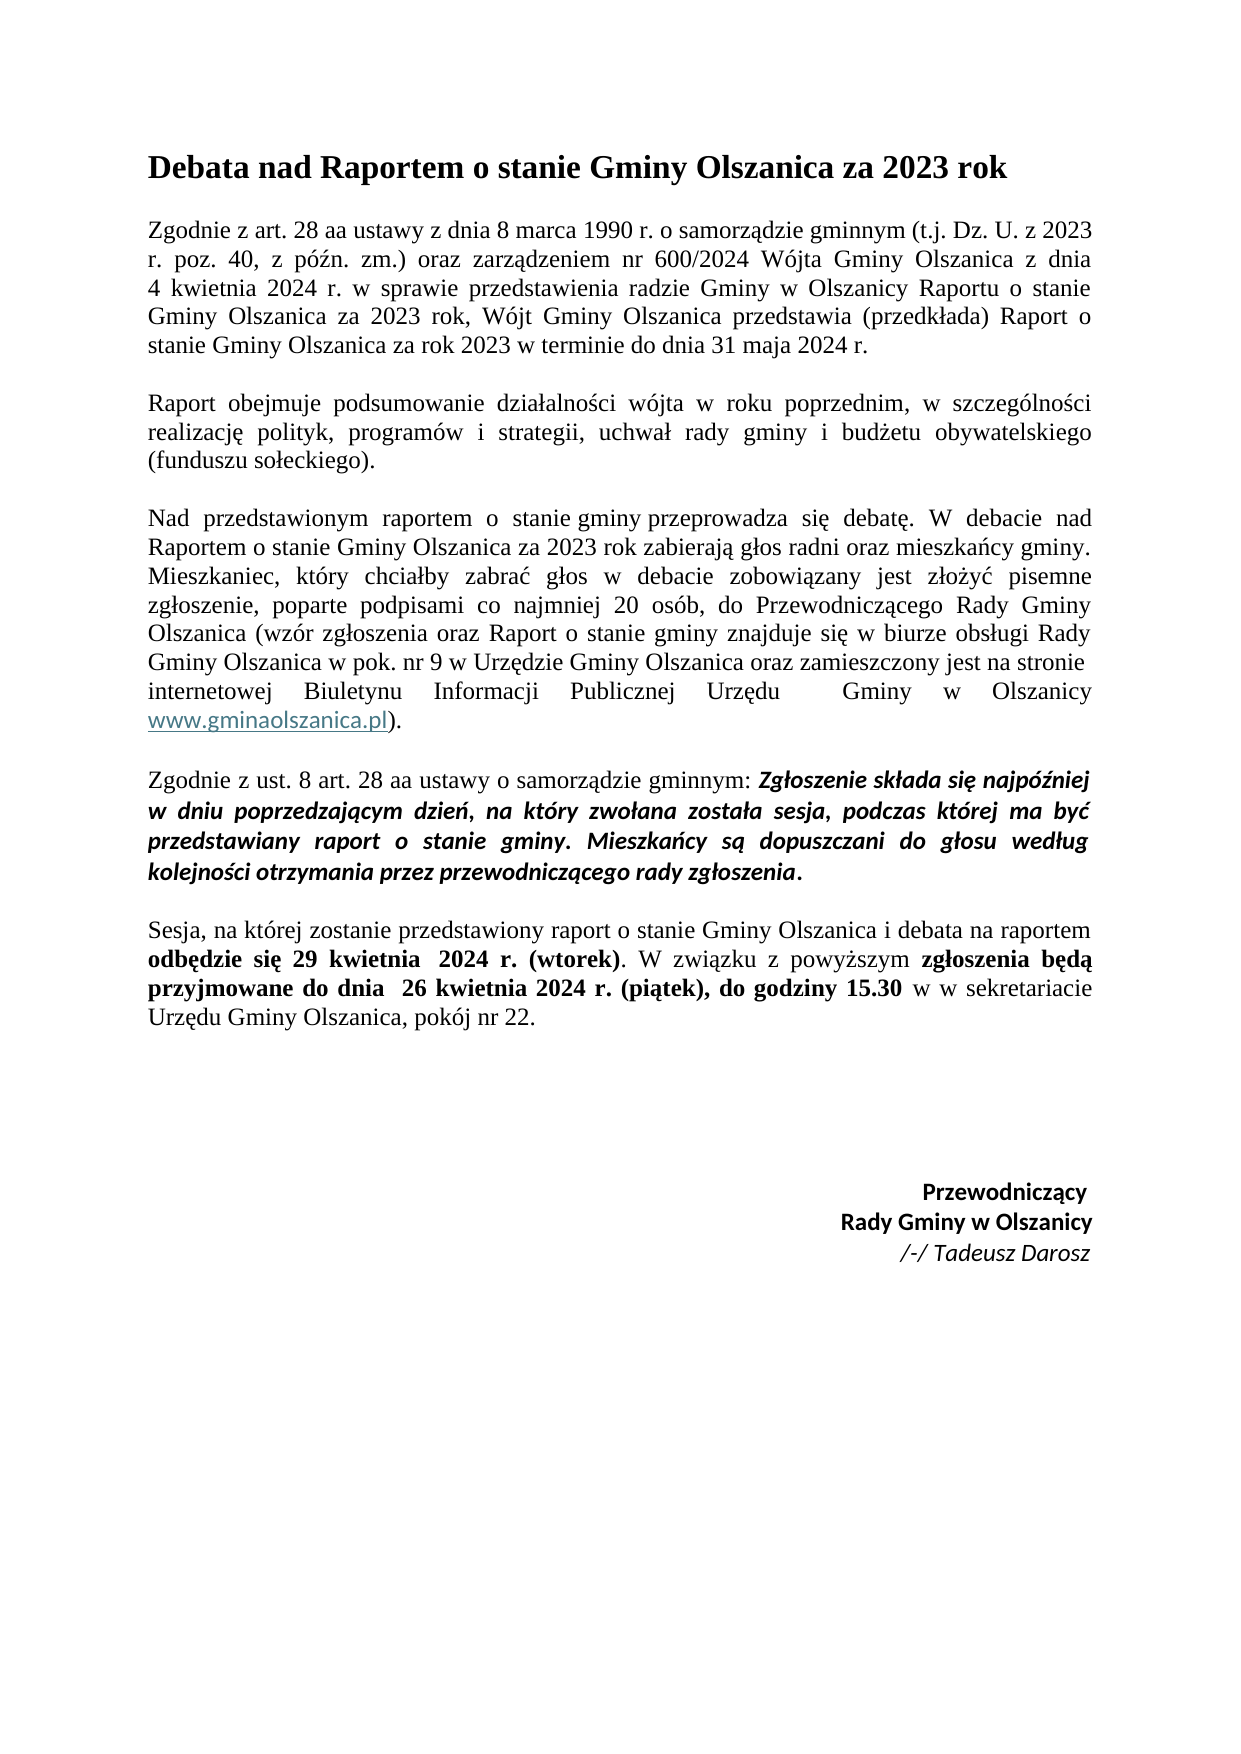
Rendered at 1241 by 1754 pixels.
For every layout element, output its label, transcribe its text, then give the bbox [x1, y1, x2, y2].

text Debata nad Raportem o stanie Gminy Olszanica za 2023 rok [148, 148, 1093, 186]
text Zgodnie z art. 28 aa ustawy z dnia 8 marca 1990 r. o samorządzie gminnym (t.j. Dz. U. z 2023 r. poz. 40, z późn. zm.) oraz zarządzeniem nr 600/2024 Wójta Gminy Olszanica z dnia 4 kwietnia 2024 r. w sprawie przedstawienia radzie Gminy w Olszanicy Raportu o stanie Gminy Olszanica za 2023 rok, Wójt Gminy Olszanica przedstawia (przedkłada) Raport o stanie Gminy Olszanica za rok 2023 w terminie do dnia 31 maja 2024 r. [148, 215, 1093, 359]
text Sesja, na której zostanie przedstawiony raport o stanie Gminy Olszanica i debata na raportem odbędzie się 29 kwietnia 2024 r. (wtorek). W związku z powyższym zgłoszenia będą przyjmowane do dnia 26 kwietnia 2024 r. (piątek), do godziny 15.30 w w sekretariacie Urzędu Gminy Olszanica, pokój nr 22. [148, 916, 1093, 1031]
text Przewodniczący Rady Gminy w Olszanicy /-/ Tadeusz Darosz [148, 1176, 1093, 1267]
text Nad przedstawionym raportem o stanie gminy przeprowadza się debatę. W debacie nad Raportem o stanie Gminy Olszanica za 2023 rok zabierają głos radni oraz mieszkańcy gminy. Mieszkaniec, który chciałby zabrać głos w debacie zobowiązany jest złożyć pisemne zgłoszenie, poparte podpisami co najmniej 20 osób, do Przewodniczącego Rady Gminy Olszanica (wzór zgłoszenia oraz Raport o stanie gminy znajduje się w biurze obsługi Rady Gminy Olszanica w pok. nr 9 w Urzędzie Gminy Olszanica oraz zamieszczony jest na stronie internetowej Biuletynu Informacji Publicznej Urzędu Gminy w Olszanicy www.gminaolszanica.pl). [148, 503, 1093, 735]
text Zgodnie z ust. 8 art. 28 aa ustawy o samorządzie gminnym: Zgłoszenie składa się najpóźniej w dniu poprzedzającym dzień, na który zwołana została sesja, podczas której ma być przedstawiany raport o stanie gminy. Mieszkańcy są dopuszczani do głosu według kolejności otrzymania przez przewodniczącego rady zgłoszenia. [148, 764, 1093, 886]
text Raport obejmuje podsumowanie działalności wójta w roku poprzednim, w szczególności realizację polityk, programów i strategii, uchwał rady gminy i budżetu obywatelskiego (funduszu sołeckiego). [148, 388, 1093, 474]
